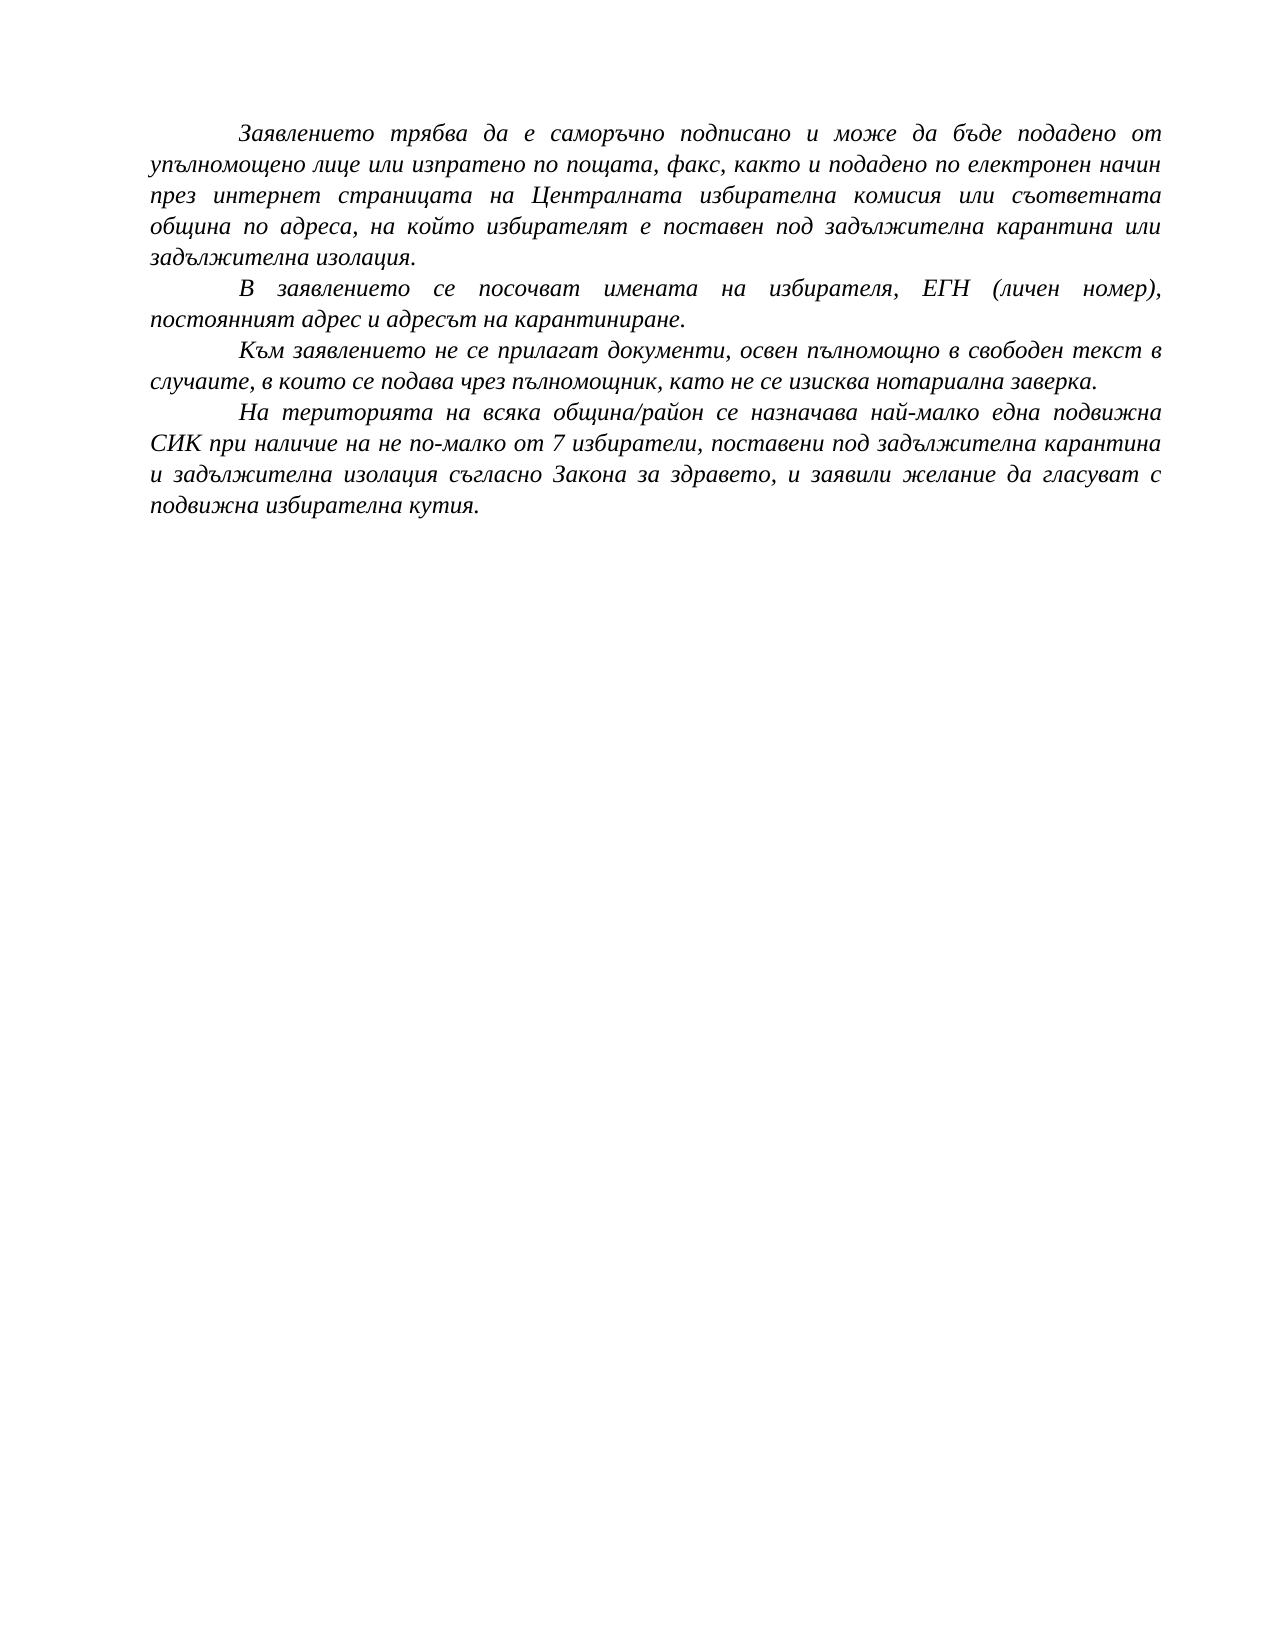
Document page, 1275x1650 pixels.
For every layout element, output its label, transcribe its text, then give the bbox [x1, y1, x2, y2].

text Заявлението трябва да е саморъчно подписано и може да бъде подадено от упълномощено лице или изпратено по пощата, факс, както и подадено по електронен начин през интернет страницата на Централната избирателна комисия или съответната община по адреса, на който избирателят е поставен под задължителна карантина или задължителна изолация. [150, 118, 1163, 271]
text В заявлението се посочват имената на избирателя, ЕГН (личен номер), постоянният адрес и адресът на карантиниране. [150, 273, 1163, 333]
text На територията на всяка община/район се назначава най-малко една подвижна СИК при наличие на не по-малко от 7 избиратели, поставени под задължителна карантина и задължителна изолация съгласно Закона за здравето, и заявили желание да гласуват с подвижна избирателна кутия. [150, 397, 1163, 519]
text Към заявлението не се прилагат документи, освен пълномощно в свободен текст в случаите, в които се подава чрез пълномощник, като не се изисква нотариална заверка. [150, 335, 1163, 395]
